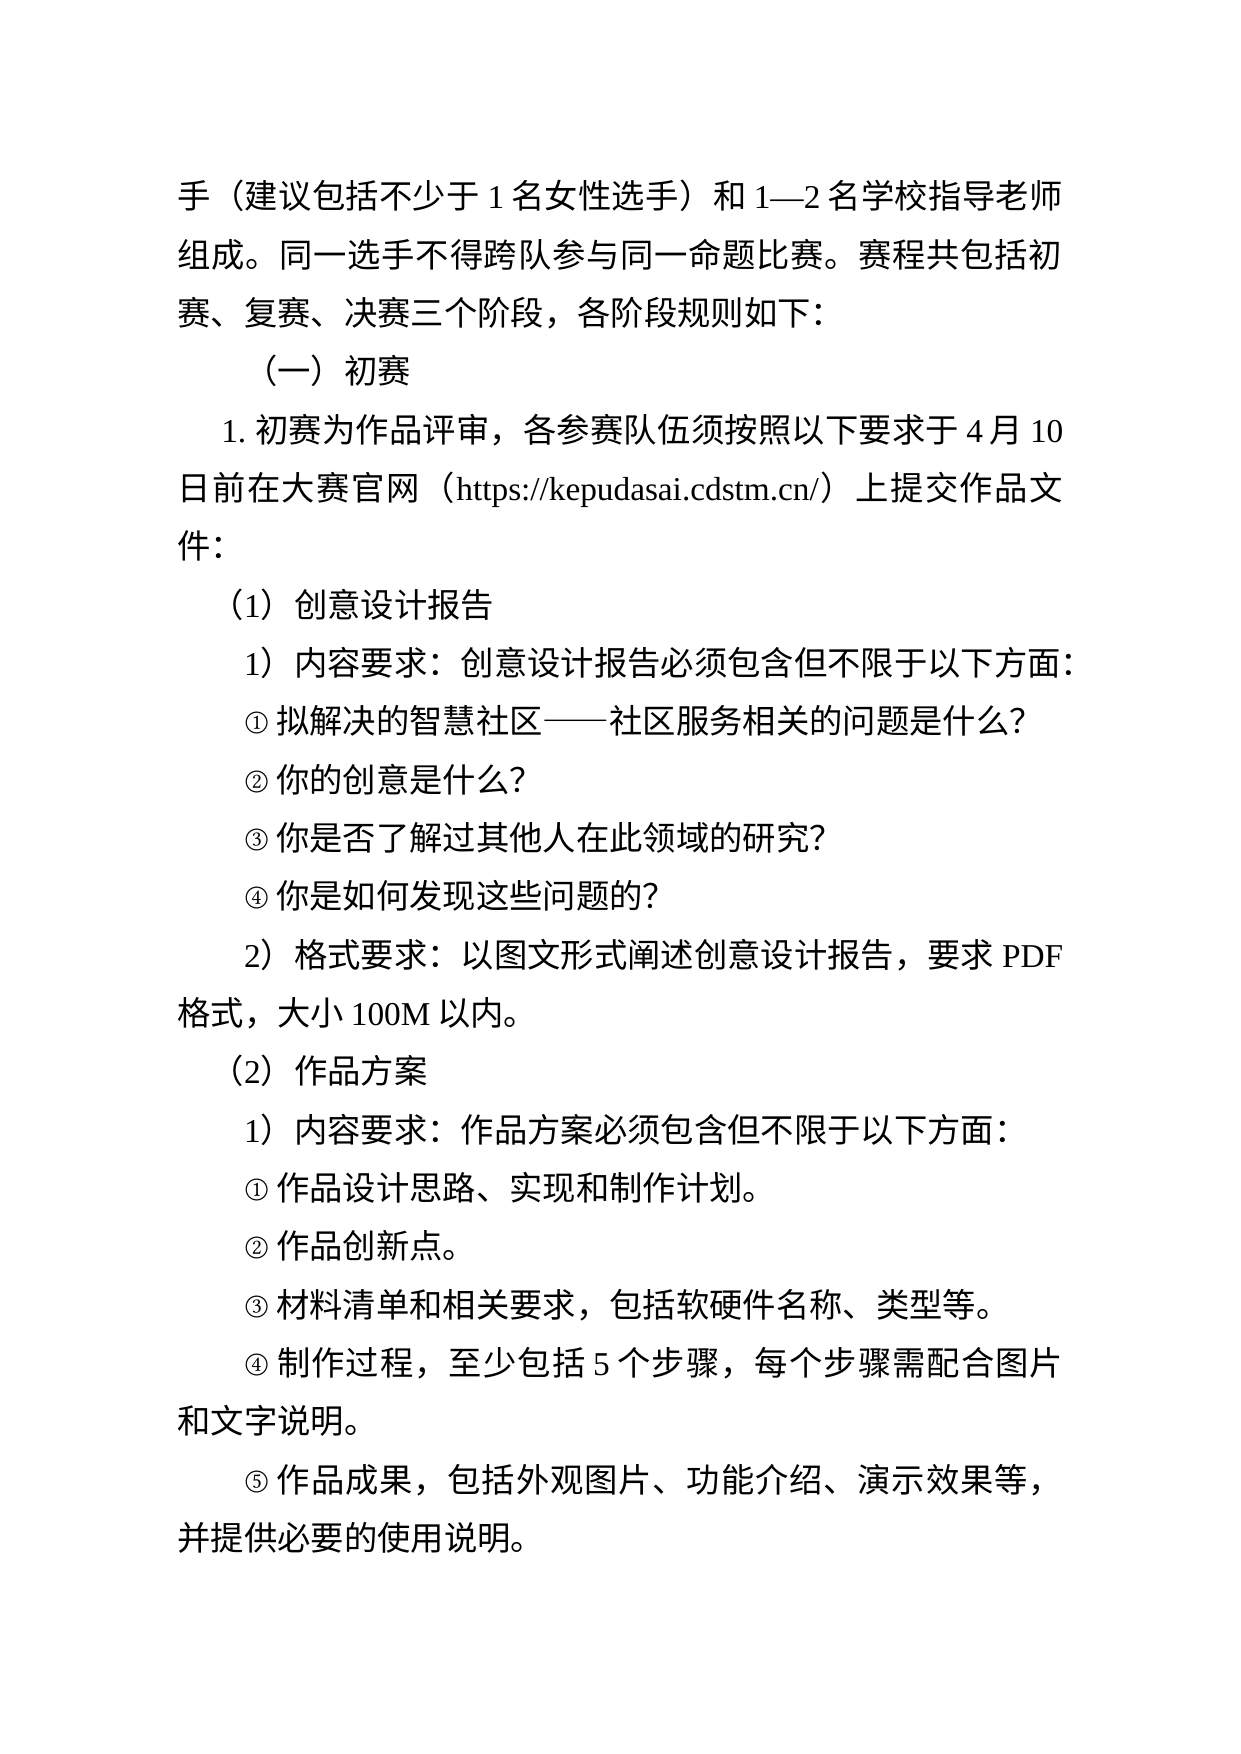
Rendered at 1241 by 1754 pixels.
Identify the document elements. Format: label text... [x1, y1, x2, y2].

text ②你的创意是什么？ [177, 745, 1063, 804]
text ③你是否了解过其他人在此领域的研究？ [177, 804, 1063, 862]
text 1）内容要求：作品方案必须包含但不限于以下方面： [177, 1095, 1063, 1154]
text （1）创意设计报告 [177, 570, 1063, 629]
text 2）格式要求：以图文形式阐述创意设计报告，要求PDF格式，大小100M以内。 [177, 920, 1063, 1037]
text ①作品设计思路、实现和制作计划。 [177, 1154, 1063, 1212]
text （一）初赛 [177, 337, 1063, 395]
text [177, 162, 1063, 337]
text ②作品创新点。 [177, 1212, 1063, 1270]
text 1. 初赛为作品评审，各参赛队伍须按照以下要求于4月10日前在大赛官网（https://kepudasai.cdstm.cn/）上提交作品文件： [177, 395, 1063, 570]
text ⑤作品成果，包括外观图片、功能介绍、演示效果等，并提供必要的使用说明。 [177, 1445, 1063, 1562]
text （2）作品方案 [177, 1037, 1063, 1095]
text ①拟解决的智慧社区——社区服务相关的问题是什么？ [177, 687, 1063, 745]
text ④制作过程，至少包括5个步骤，每个步骤需配合图片和文字说明。 [177, 1329, 1063, 1445]
text ④你是如何发现这些问题的？ [177, 862, 1063, 920]
text ③材料清单和相关要求，包括软硬件名称、类型等。 [177, 1270, 1063, 1329]
text 1）内容要求：创意设计报告必须包含但不限于以下方面： [177, 629, 1063, 687]
